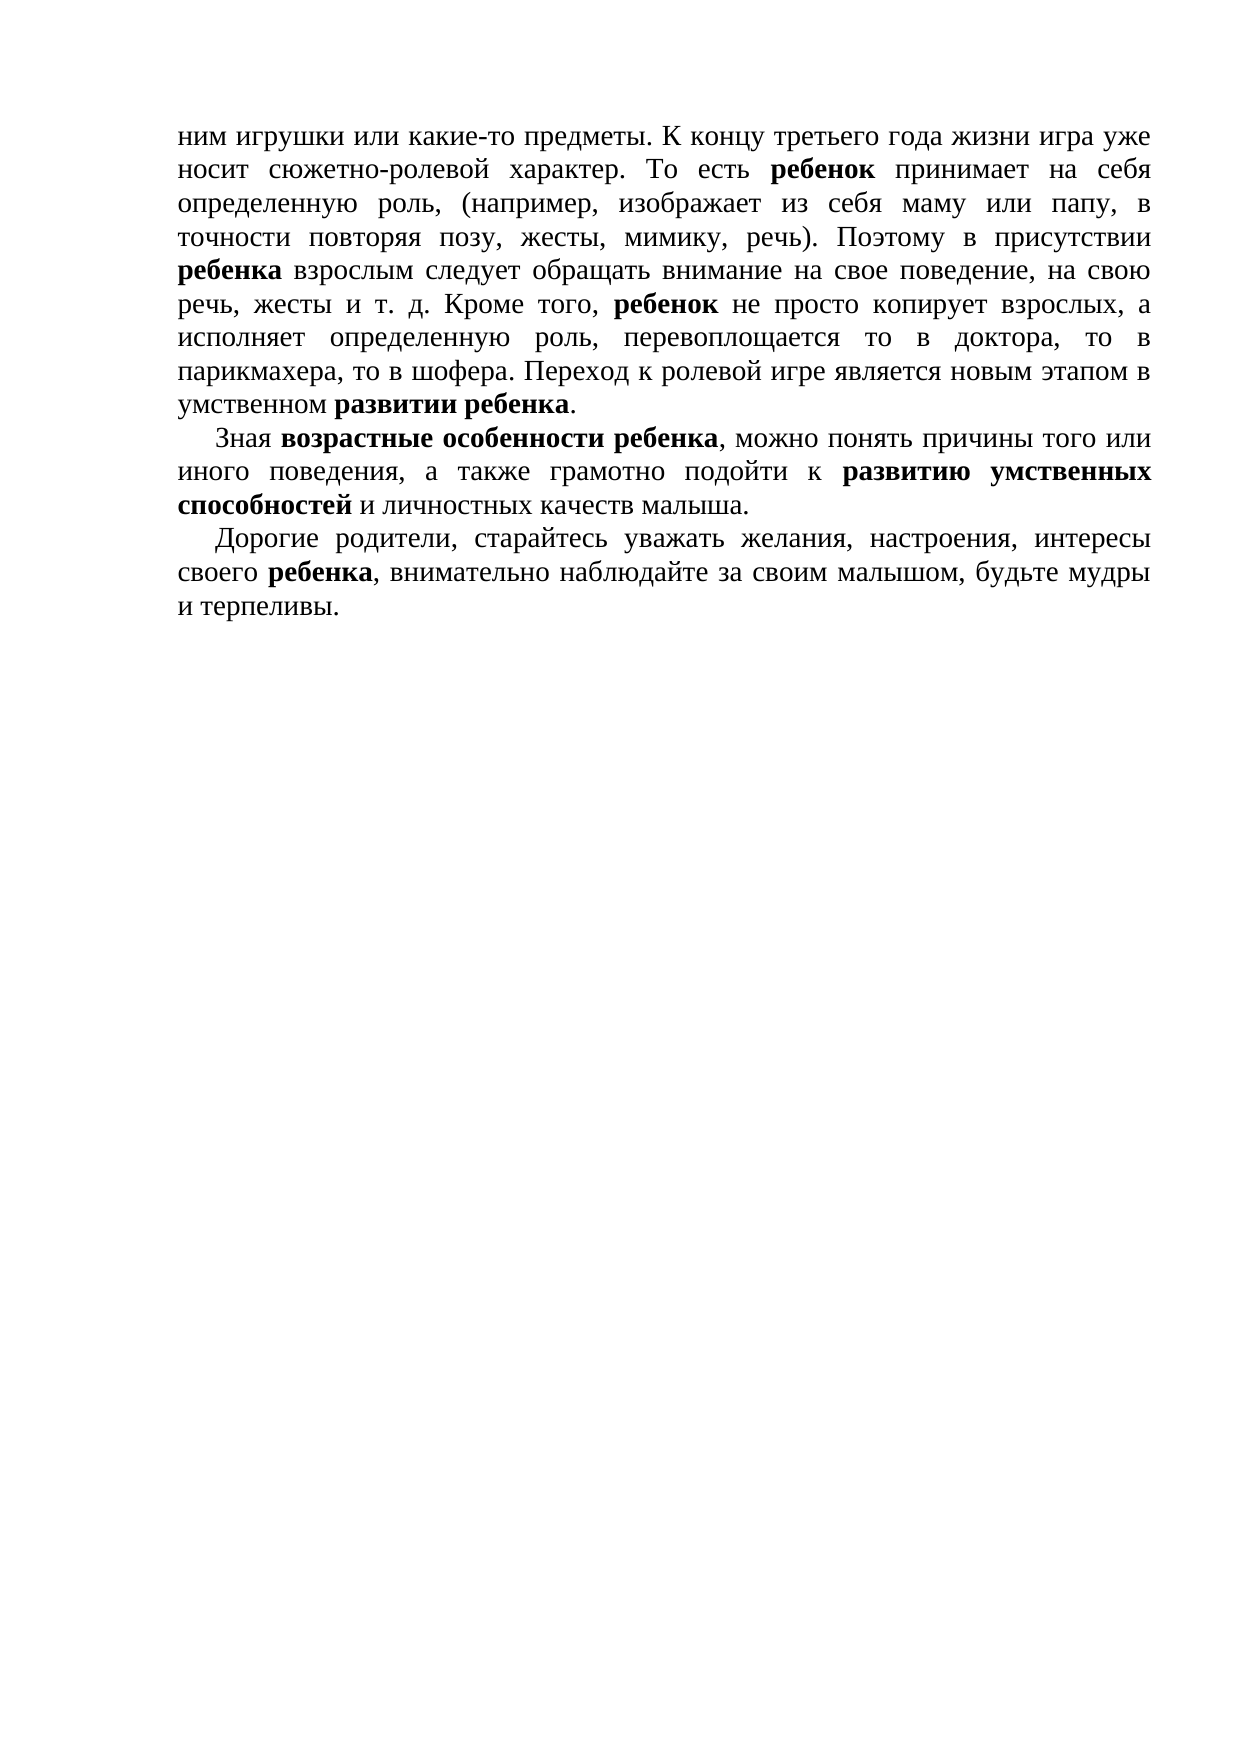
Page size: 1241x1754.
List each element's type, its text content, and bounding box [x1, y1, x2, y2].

text Дорогие родители, старайтесь уважать желания, настроения, интересы своего ребенка, внимательно наблюдайте за своим малышом, будьте мудры и терпеливы. [177, 521, 1152, 621]
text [177, 118, 1152, 420]
text Зная возрастные особенности ребенка, можно понять причины того или иного поведения, а также грамотно подойти к развитию умственных способностей и личностных качеств малыша. [177, 420, 1152, 521]
